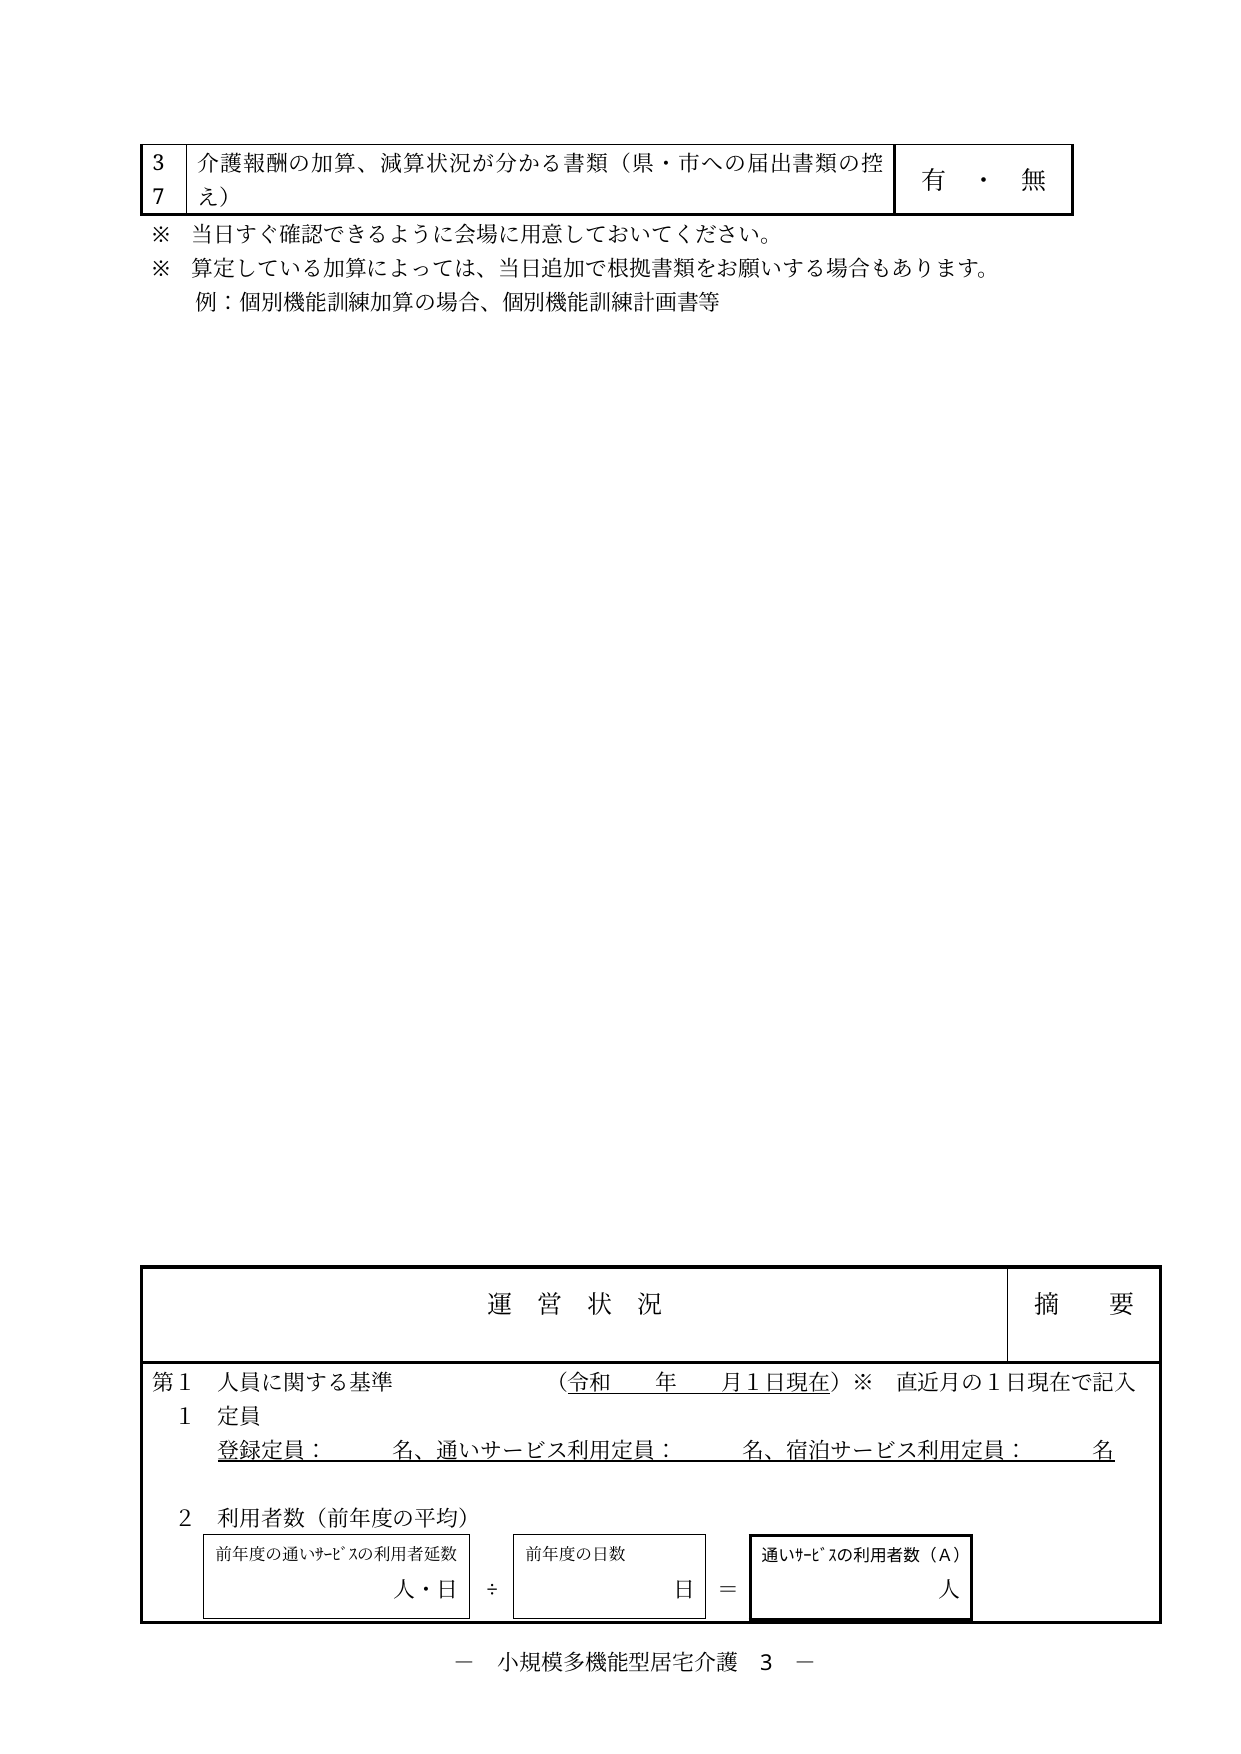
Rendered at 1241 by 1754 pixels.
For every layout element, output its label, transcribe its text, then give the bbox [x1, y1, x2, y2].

text ※ 当日すぐ確認できるように会場に用意しておいてください。 [130, 216, 1140, 250]
table_header 摘 要 [1008, 1269, 1159, 1361]
table_header 運 営 状 況 [143, 1269, 1007, 1361]
table_cell 介護報酬の加算、減算状況が分かる書類（県・市への届出書類の控え） [187, 145, 893, 213]
table_cell 37 [143, 145, 186, 213]
text ※ 算定している加算によっては、当日追加で根拠書類をお願いする場合もあります。 [130, 250, 1140, 283]
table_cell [143, 1364, 1159, 1621]
table_cell 有 ・ 無 [896, 145, 1071, 213]
text 例：個別機能訓練加算の場合、個別機能訓練計画書等 [130, 283, 1140, 317]
